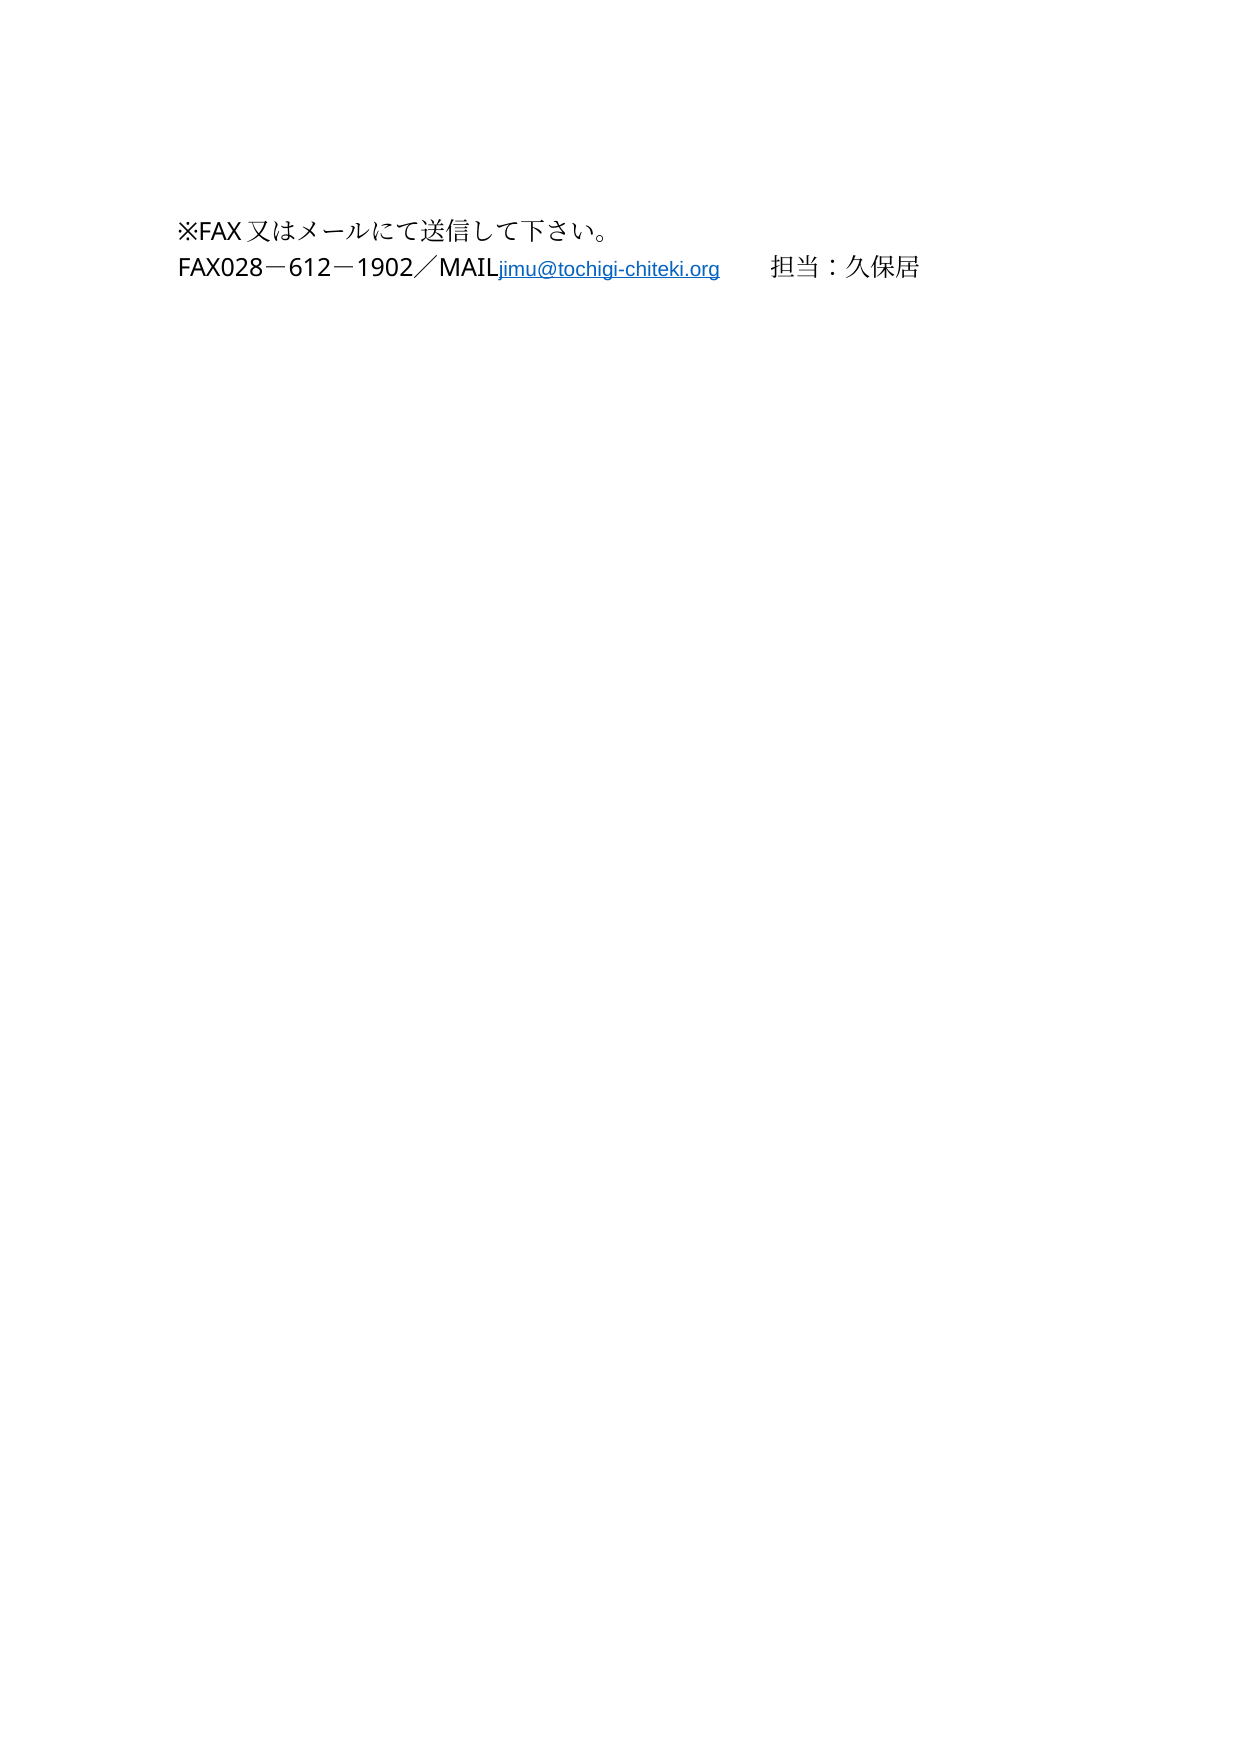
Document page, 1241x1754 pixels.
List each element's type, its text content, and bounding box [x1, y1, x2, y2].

text FAX028－612－1902／MAILjimu@tochigi-chiteki.org 担当：久保居 [177, 247, 1063, 283]
text ※FAX又はメールにて送信して下さい。 [177, 211, 1063, 247]
